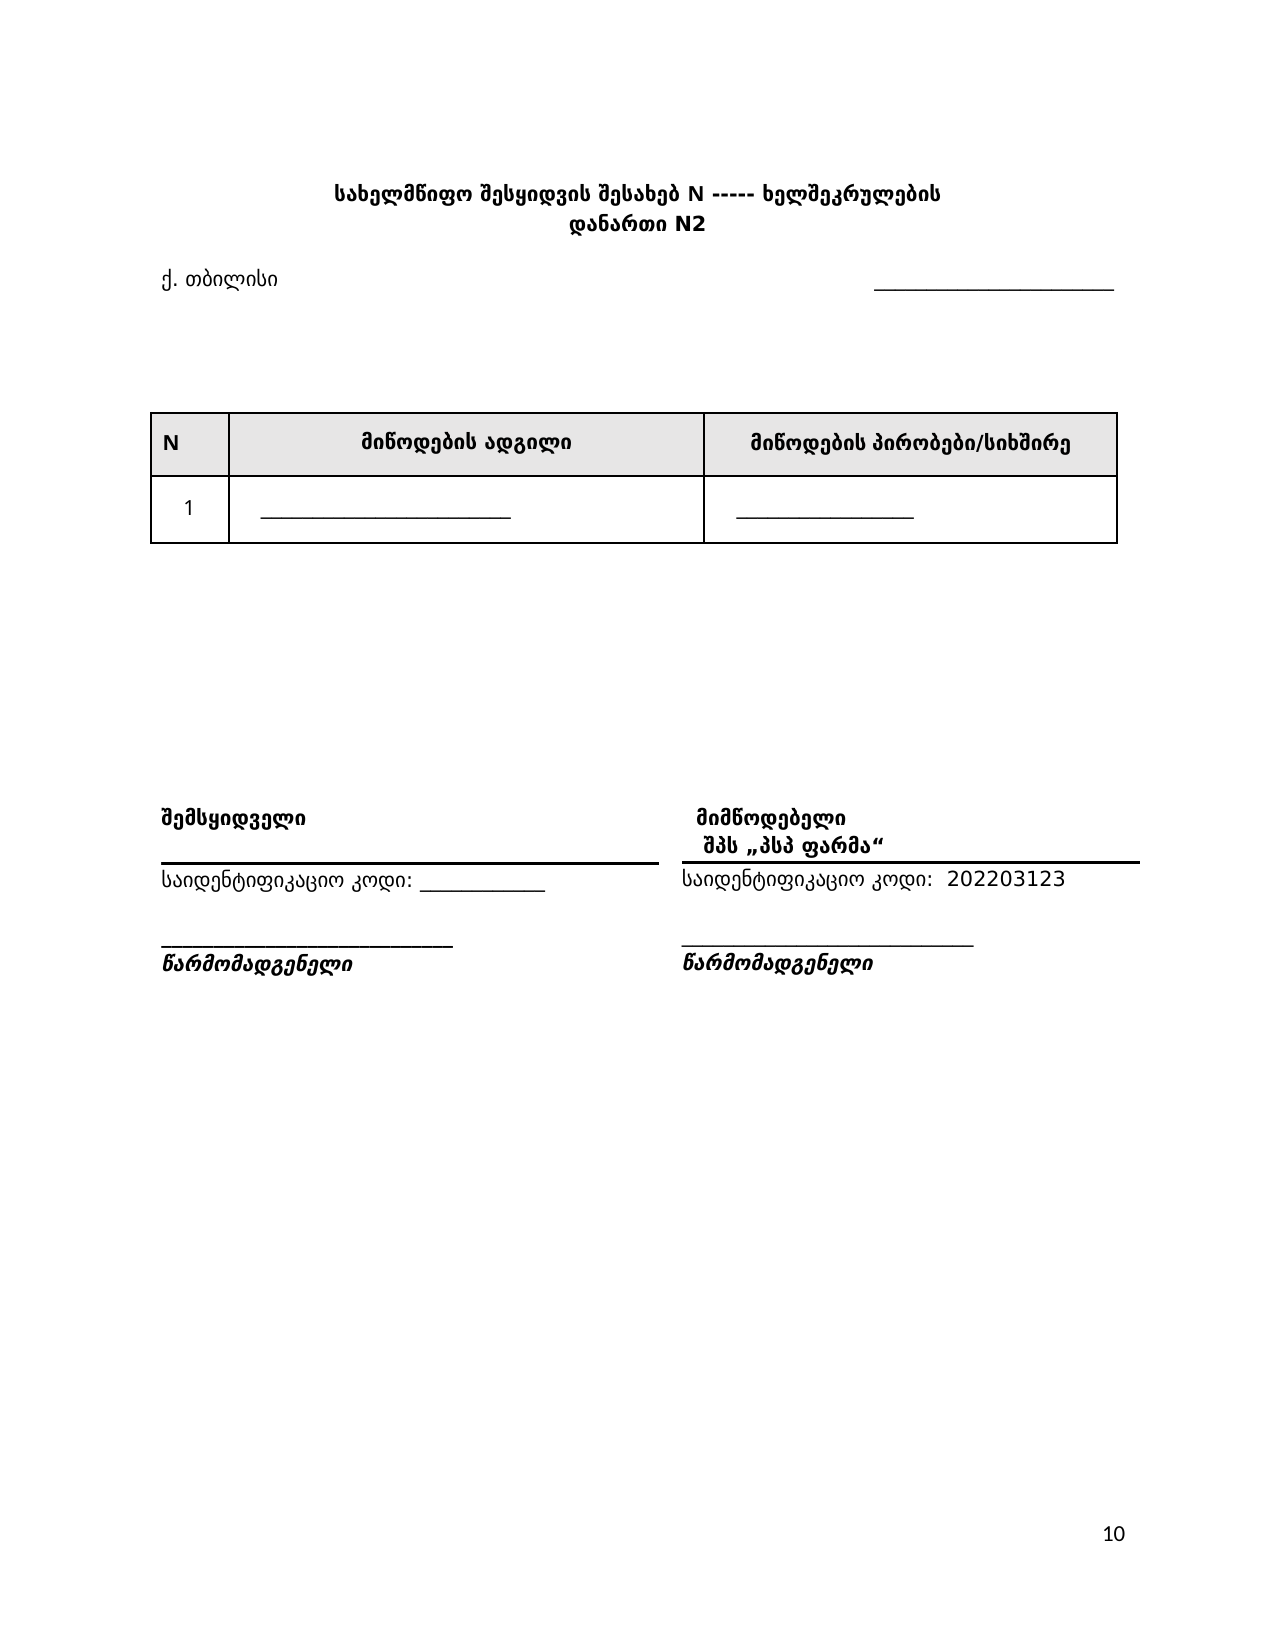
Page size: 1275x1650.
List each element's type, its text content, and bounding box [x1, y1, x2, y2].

table_header ქ. თბილისი [150, 268, 487, 295]
table_header N [152, 414, 228, 475]
text დანართი N2 [150, 212, 1125, 236]
table_header მიწოდების ადგილი [230, 414, 703, 475]
table_header მიმწოდებელი შპს „პსპ ფარმა“ საიდენტიფიკაციო კოდი: 202203123 ____________________________ წარმომადგენელი [670, 806, 1151, 1007]
table_cell ________________________ [230, 477, 703, 542]
table_cell 1 [152, 477, 228, 542]
table_header მიწოდების პირობები/სიხშირე [705, 414, 1116, 475]
table_header შემსყიდველი საიდენტიფიკაციო კოდი: ____________ ____________________________ წარმომადგენელი [150, 806, 670, 1007]
text სახელმწიფო შესყიდვის შესახებ N ----- ხელშეკრულების [150, 179, 1125, 208]
table_cell _________________ [705, 477, 1116, 542]
table_header _______________________ [487, 268, 1125, 295]
